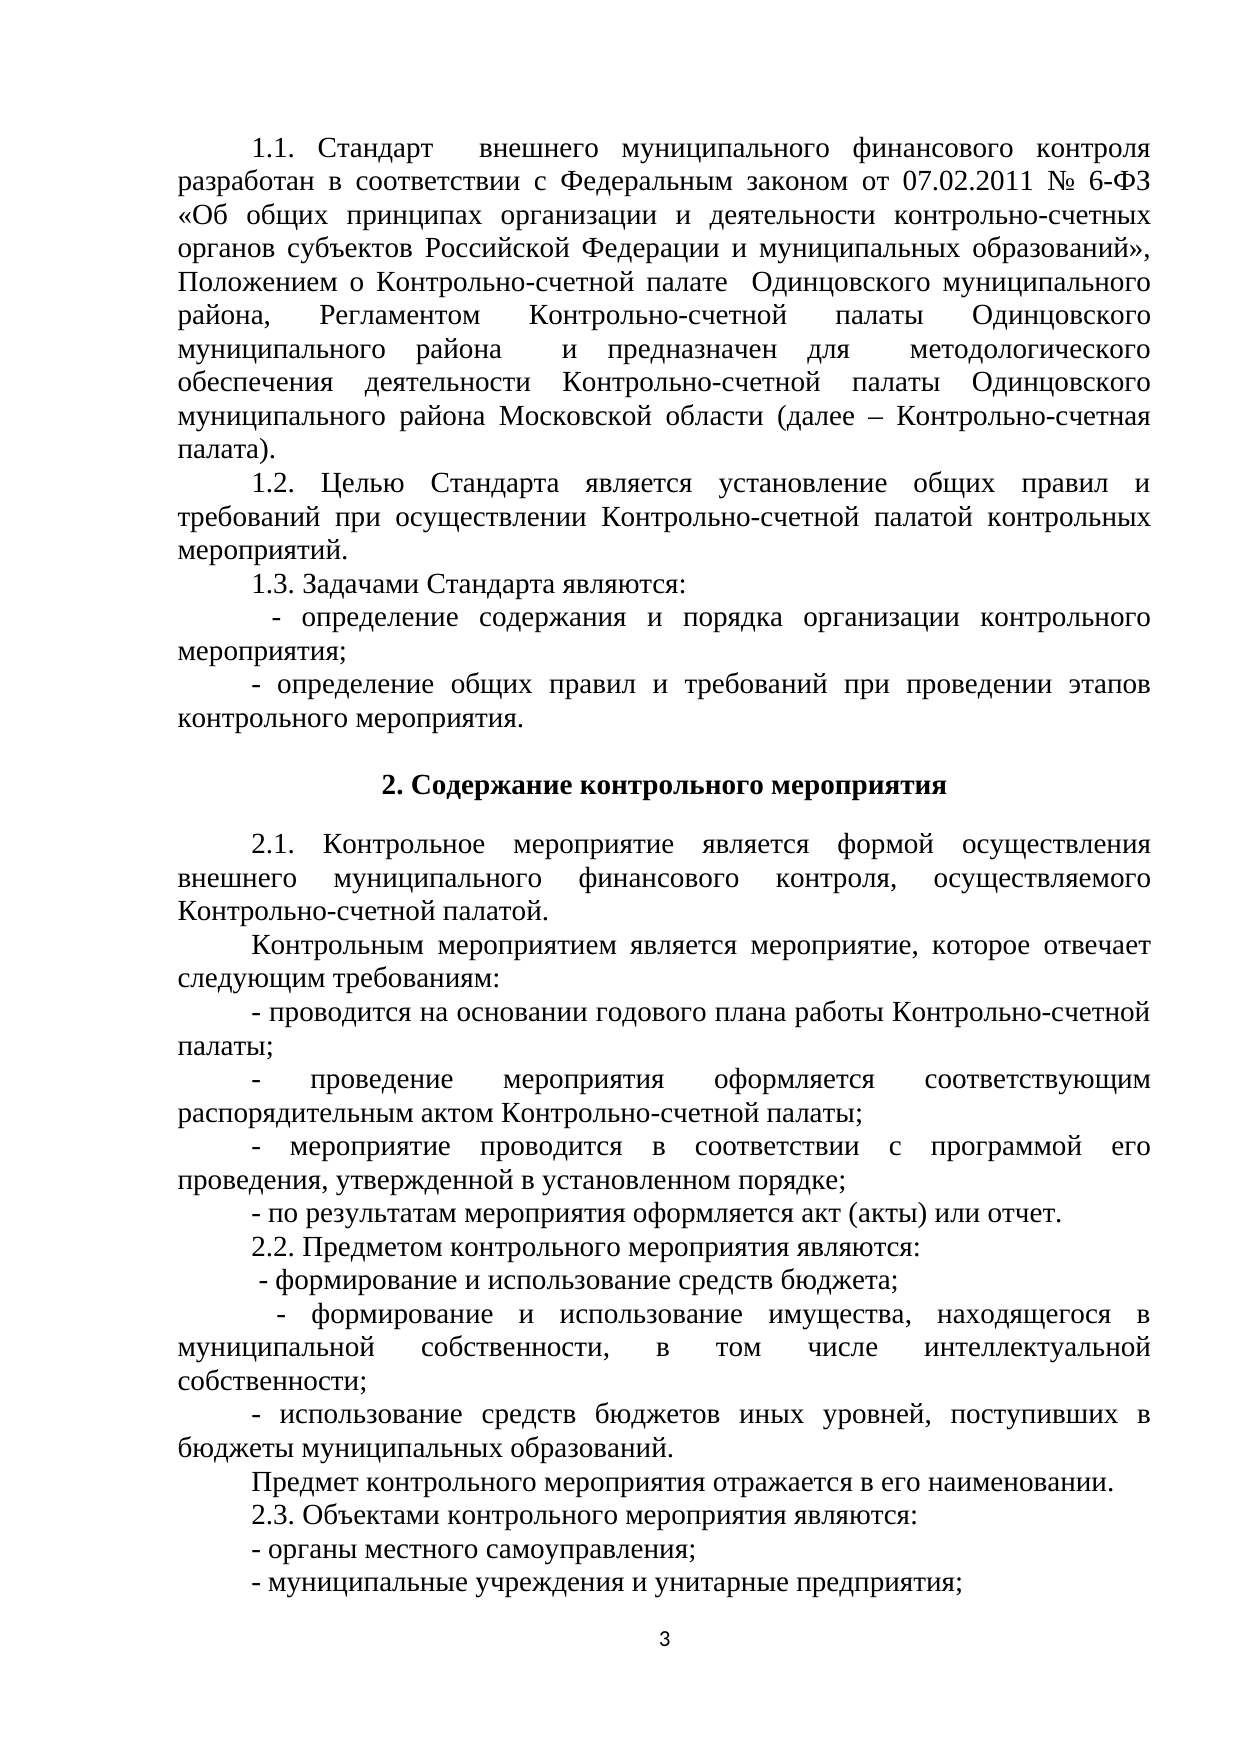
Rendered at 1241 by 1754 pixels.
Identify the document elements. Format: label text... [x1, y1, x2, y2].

text 2.2. Предметом контрольного мероприятия являются: [177, 1229, 1152, 1262]
text - определение общих правил и требований при проведении этапов контрольного мероприятия. [177, 666, 1152, 733]
text - проведение мероприятия оформляется соответствующим распорядительным актом Контрольно-счетной палаты; [177, 1061, 1152, 1128]
text - по результатам мероприятия оформляется акт (акты) или отчет. [177, 1195, 1152, 1229]
text - проводится на основании годового плана работы Контрольно-счетной палаты; [177, 994, 1152, 1061]
text - формирование и использование средств бюджета; [177, 1262, 1152, 1296]
text Контрольным мероприятием является мероприятие, которое отвечает следующим требованиям: [177, 927, 1152, 994]
text - мероприятие проводится в соответствии с программой его проведения, утвержденной в установленном порядке; [177, 1128, 1152, 1195]
text - органы местного самоуправления; [177, 1531, 1152, 1564]
text 1.2. Целью Стандарта является установление общих правил и требований при осуществлении Контрольно-счетной палатой контрольных мероприятий. [177, 465, 1152, 566]
text - муниципальные учреждения и унитарные предприятия; [177, 1564, 1152, 1598]
text - использование средств бюджетов иных уровней, поступивших в бюджеты муниципальных образований. [177, 1397, 1152, 1464]
text 1.1. Стандарт внешнего муниципального финансового контроля разработан в соответствии с Федеральным законом от 07.02.2011 № 6-ФЗ «Об общих принципах организации и деятельности контрольно-счетных органов субъектов Российской Федерации и муниципальных образований», Положением о Контрольно-счетной палате Одинцовского муниципального района, Регламентом Контрольно-счетной палаты Одинцовского муниципального района и предназначен для методологического обеспечения деятельности Контрольно-счетной палаты Одинцовского муниципального района Московской области (далее – Контрольно-счетная палата). [177, 130, 1152, 465]
text Предмет контрольного мероприятия отражается в его наименовании. [177, 1464, 1152, 1497]
text 2.3. Объектами контрольного мероприятия являются: [177, 1497, 1152, 1531]
text 2. Содержание контрольного мероприятия [177, 767, 1152, 801]
text 1.3. Задачами Стандарта являются: [177, 566, 1152, 599]
text - определение содержания и порядка организации контрольного мероприятия; [177, 599, 1152, 666]
text - формирование и использование имущества, находящегося в муниципальной собственности, в том числе интеллектуальной собственности; [177, 1296, 1152, 1397]
text 2.1. Контрольное мероприятие является формой осуществления внешнего муниципального финансового контроля, осуществляемого Контрольно-счетной палатой. [177, 826, 1152, 927]
